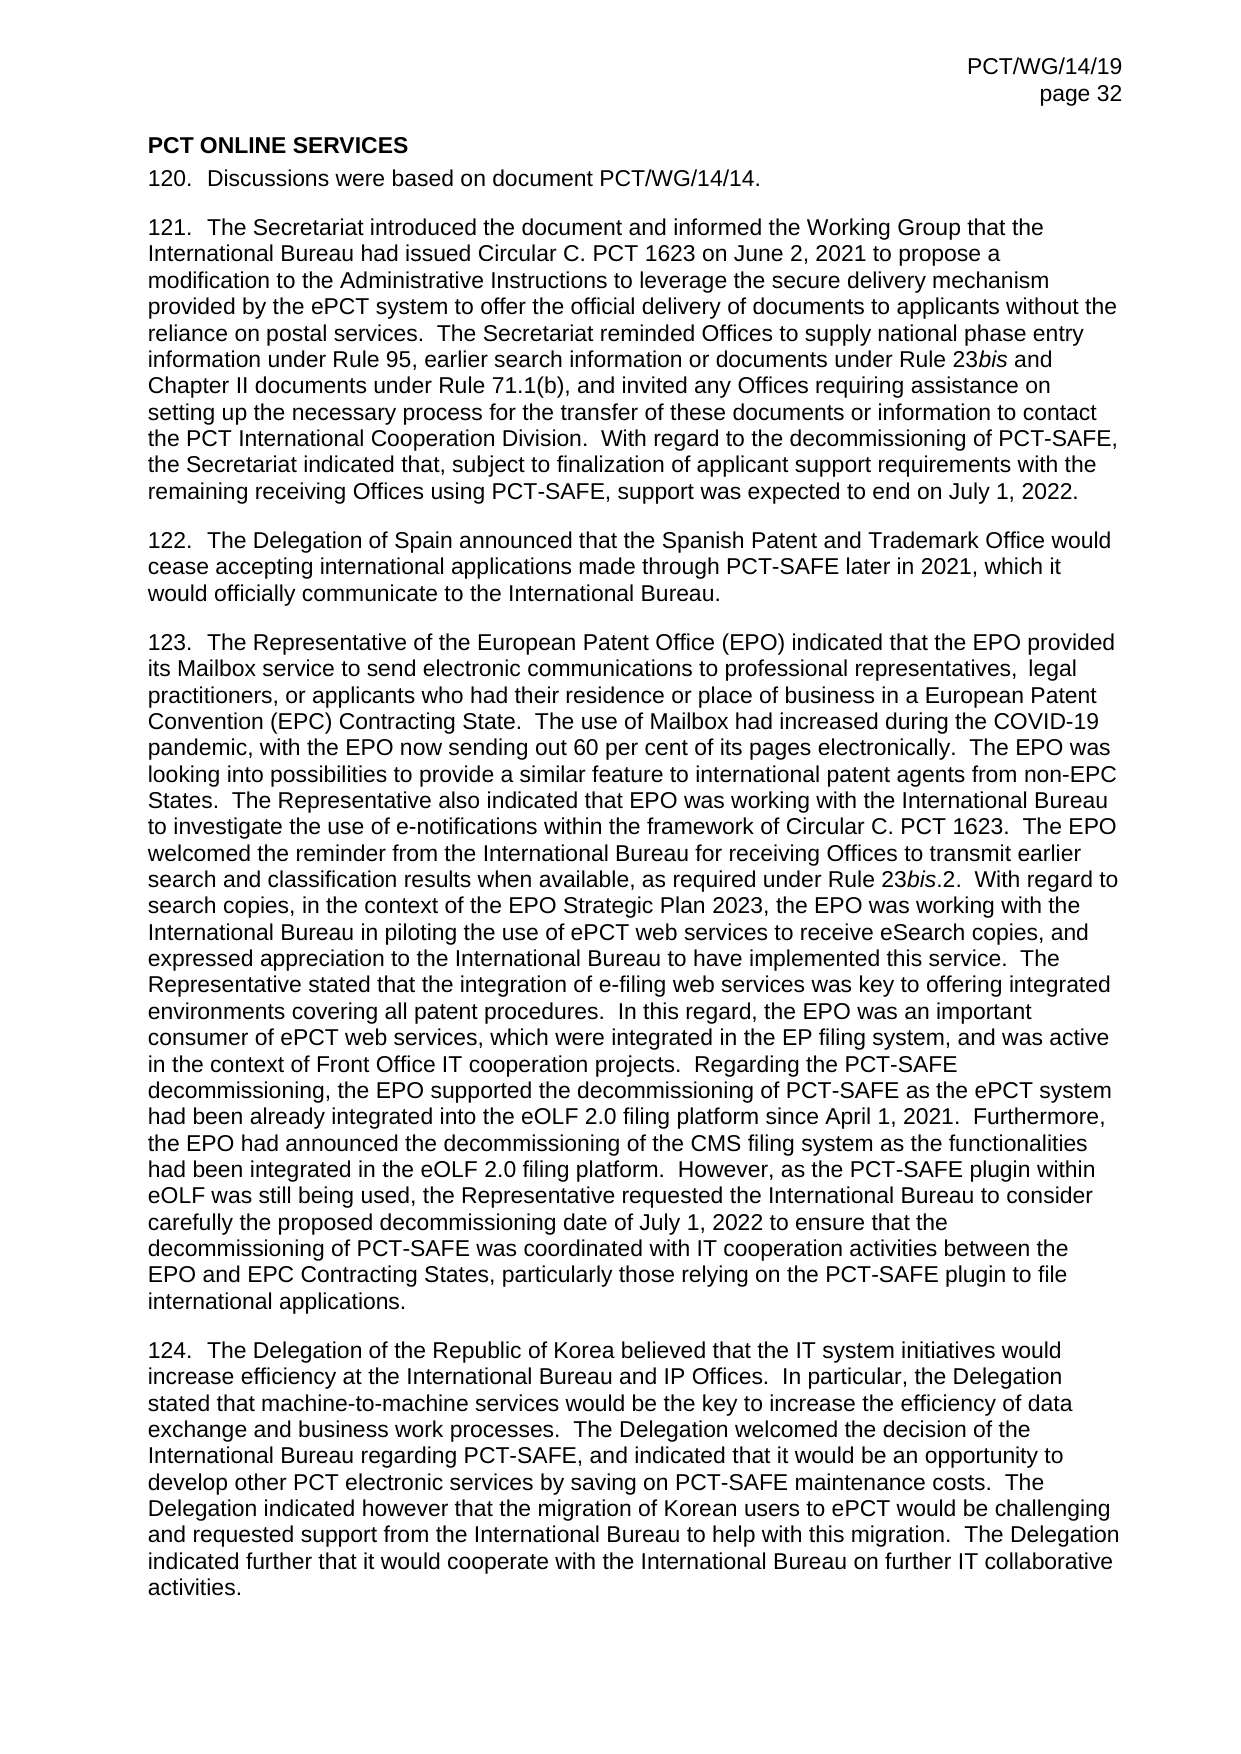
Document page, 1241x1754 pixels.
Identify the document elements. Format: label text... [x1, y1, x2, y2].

text The Representative of the European Patent Office (EPO) indicated that the EPO provided its Mailbox service to send electronic communications to professional representatives, legal practitioners, or applicants who had their residence or place of business in a European Patent Convention (EPC) Contracting State. The use of Mailbox had increased during the COVID-19 pandemic, with the EPO now sending out 60 per cent of its pages electronically. The EPO was looking into possibilities to provide a similar feature to international patent agents from non-EPC States. The Representative also indicated that EPO was working with the International Bureau to investigate the use of e-notifications within the framework of Circular C. PCT 1623. The EPO welcomed the reminder from the International Bureau for receiving Offices to transmit earlier search and classification results when available, as required under Rule 23bis.2. With regard to search copies, in the context of the EPO Strategic Plan 2023, the EPO was working with the International Bureau in piloting the use of ePCT web services to receive eSearch copies, and expressed appreciation to the International Bureau to have implemented this service. The Representative stated that the integration of e-filing web services was key to offering integrated environments covering all patent procedures. In this regard, the EPO was an important consumer of ePCT web services, which were integrated in the EP filing system, and was active in the context of Front Office IT cooperation projects. Regarding the PCT-SAFE decommissioning, the EPO supported the decommissioning of PCT-SAFE as the ePCT system had been already integrated into the eOLF 2.0 filing platform since April 1, 2021. Furthermore, the EPO had announced the decommissioning of the CMS filing system as the functionalities had been integrated in the eOLF 2.0 filing platform. However, as the PCT-SAFE plugin within eOLF was still being used, the Representative requested the International Bureau to consider carefully the proposed decommissioning date of July 1, 2022 to ensure that the decommissioning of PCT-SAFE was coordinated with IT cooperation activities between the EPO and EPC Contracting States, particularly those relying on the PCT-SAFE plugin to file international applications. [148, 629, 1122, 1314]
text The Delegation of Spain announced that the Spanish Patent and Trademark Office would cease accepting international applications made through PCT-SAFE later in 2021, which it would officially communicate to the International Bureau. [148, 527, 1122, 606]
text The Delegation of the Republic of Korea believed that the IT system initiatives would increase efficiency at the International Bureau and IP Offices. In particular, the Delegation stated that machine-to-machine services would be the key to increase the efficiency of data exchange and business work processes. The Delegation welcomed the decision of the International Bureau regarding PCT-SAFE, and indicated that it would be an opportunity to develop other PCT electronic services by saving on PCT-SAFE maintenance costs. The Delegation indicated however that the migration of Korean users to ePCT would be challenging and requested support from the International Bureau to help with this migration. The Delegation indicated further that it would cooperate with the International Bureau on further IT collaborative activities. [148, 1337, 1122, 1601]
text Discussions were based on document PCT/WG/14/14. [148, 165, 1122, 191]
text The Secretariat introduced the document and informed the Working Group that the International Bureau had issued Circular C. PCT 1623 on June 2, 2021 to propose a modification to the Administrative Instructions to leverage the secure delivery mechanism provided by the ePCT system to offer the official delivery of documents to applicants without the reliance on postal services. The Secretariat reminded Offices to supply national phase entry information under Rule 95, earlier search information or documents under Rule 23bis and Chapter II documents under Rule 71.1(b), and invited any Offices requiring assistance on setting up the necessary process for the transfer of these documents or information to contact the PCT International Cooperation Division. With regard to the decommissioning of PCT-SAFE, the Secretariat indicated that, subject to finalization of applicant support requirements with the remaining receiving Offices using PCT-SAFE, support was expected to end on July 1, 2022. [148, 214, 1122, 504]
subtitle PCT Online Services [148, 132, 1122, 158]
